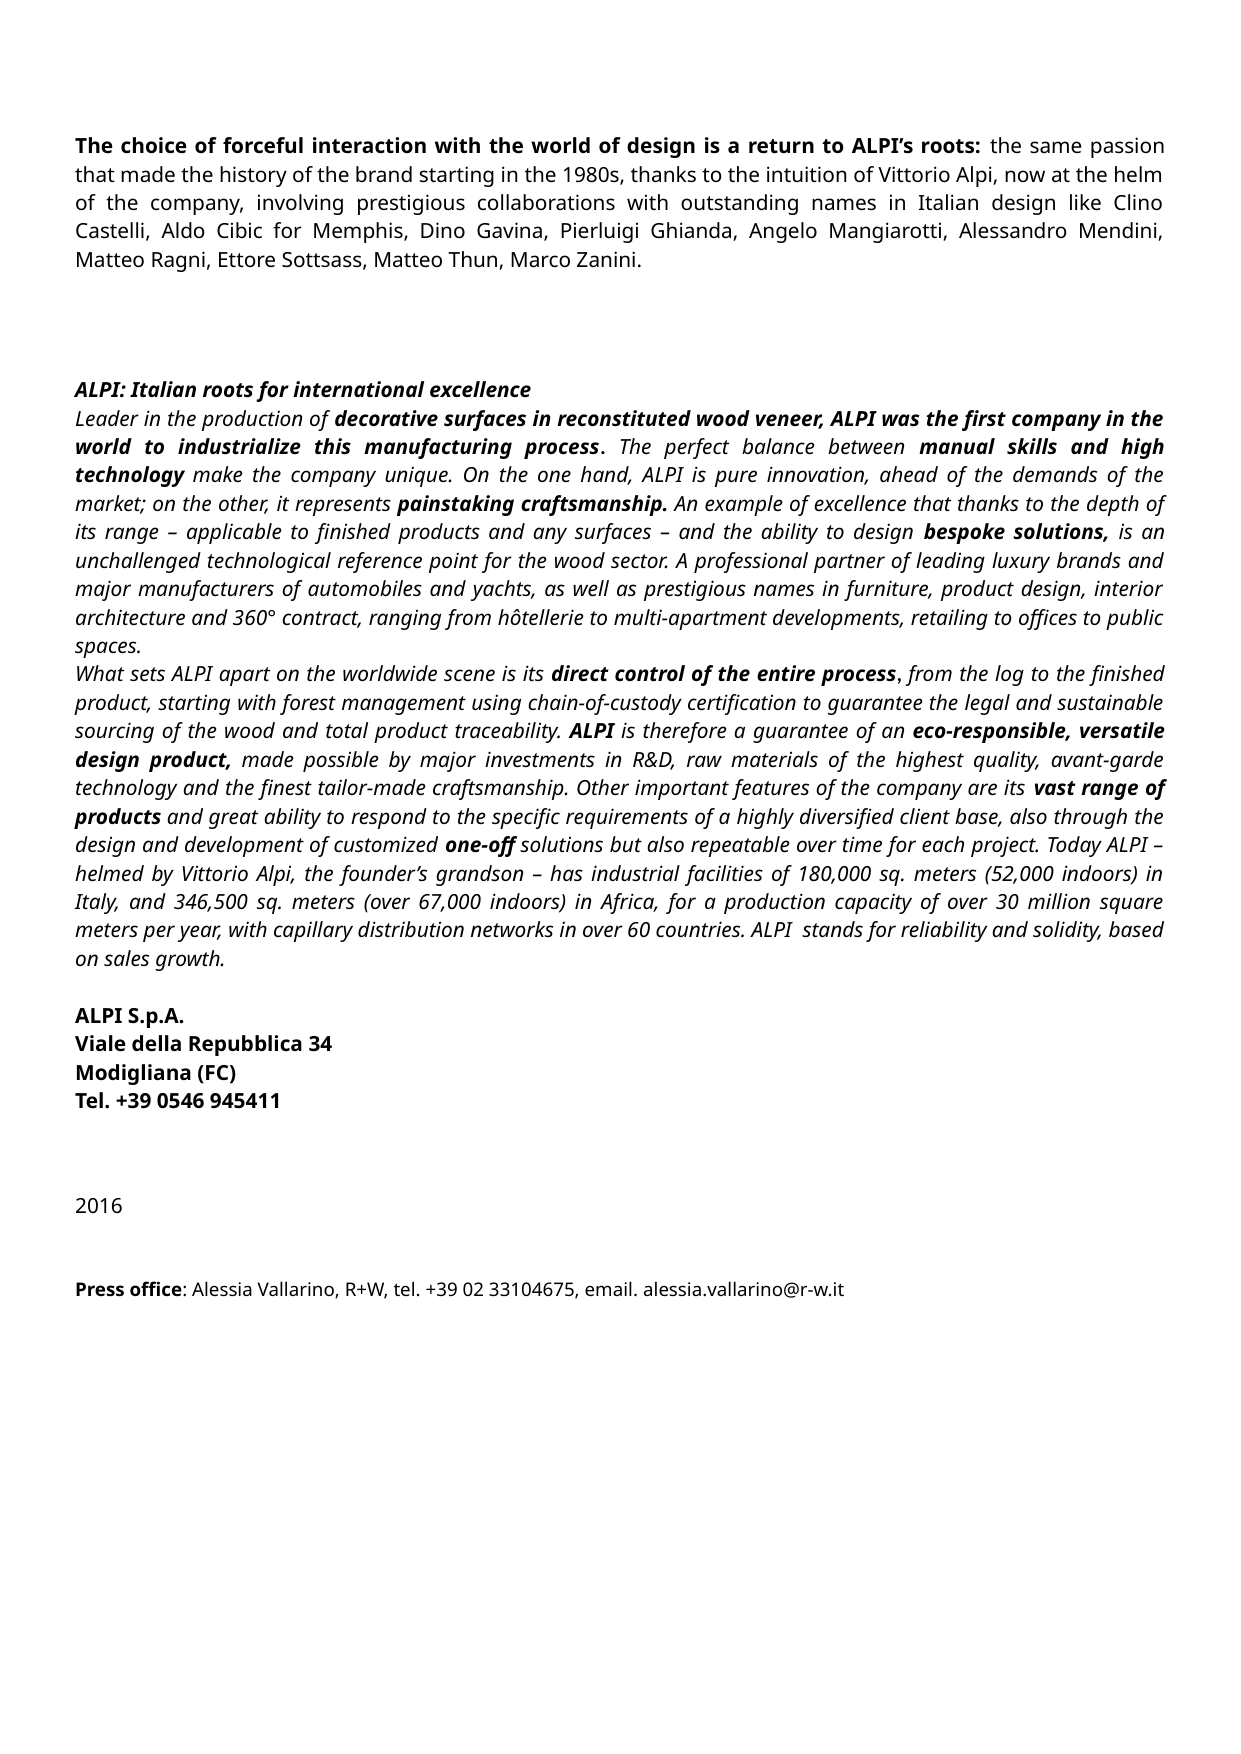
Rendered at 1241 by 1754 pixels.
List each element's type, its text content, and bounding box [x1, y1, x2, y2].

text What sets ALPI apart on the worldwide scene is its direct control of the entire process, from the log to the finished product, starting with forest management using chain-of-custody certification to guarantee the legal and sustainable sourcing of the wood and total product traceability. ALPI is therefore a guarantee of an eco-responsible, versatile design product, made possible by major investments in R&D, raw materials of the highest quality, avant-garde technology and the finest tailor-made craftsmanship. Other important features of the company are its vast range of products and great ability to respond to the specific requirements of a highly diversified client base, also through the design and development of customized one-off solutions but also repeatable over time for each project. Today ALPI – helmed by Vittorio Alpi, the founder’s grandson – has industrial facilities of 180,000 sq. meters (52,000 indoors) in Italy, and 346,500 sq. meters (over 67,000 indoors) in Africa, for a production capacity of over 30 million square meters per year, with capillary distribution networks in over 60 countries. ALPI stands for reliability and solidity, based on sales growth. [75, 659, 1165, 972]
text ALPI: Italian roots for international excellence [75, 375, 1165, 404]
text The choice of forceful interaction with the world of design is a return to ALPI’s roots: the same passion that made the history of the brand starting in the 1980s, thanks to the intuition of Vittorio Alpi, now at the helm of the company, involving prestigious collaborations with outstanding names in Italian design like Clino Castelli, Aldo Cibic for Memphis, Dino Gavina, Pierluigi Ghianda, Angelo Mangiarotti, Alessandro Mendini, Matteo Ragni, Ettore Sottsass, Matteo Thun, Marco Zanini. [75, 131, 1165, 273]
text Press office: Alessia Vallarino, R+W, tel. +39 02 33104675, email. alessia.vallarino@r-w.it [75, 1276, 1165, 1302]
text Tel. +39 0546 945411 [75, 1086, 1165, 1114]
text Leader in the production of decorative surfaces in reconstituted wood veneer, ALPI was the first company in the world to industrialize this manufacturing process. The perfect balance between manual skills and high technology make the company unique. On the one hand, ALPI is pure innovation, ahead of the demands of the market; on the other, it represents painstaking craftsmanship. An example of excellence that thanks to the depth of its range – applicable to finished products and any surfaces – and the ability to design bespoke solutions, is an unchallenged technological reference point for the wood sector. A professional partner of leading luxury brands and major manufacturers of automobiles and yachts, as well as prestigious names in furniture, product design, interior architecture and 360° contract, ranging from hôtellerie to multi-apartment developments, retailing to offices to public spaces. [75, 404, 1165, 659]
text 2016 [75, 1191, 1165, 1219]
text ALPI S.p.A. [75, 1001, 1165, 1029]
text Modigliana (FC) [75, 1058, 1165, 1086]
text Viale della Repubblica 34 [75, 1029, 1165, 1058]
